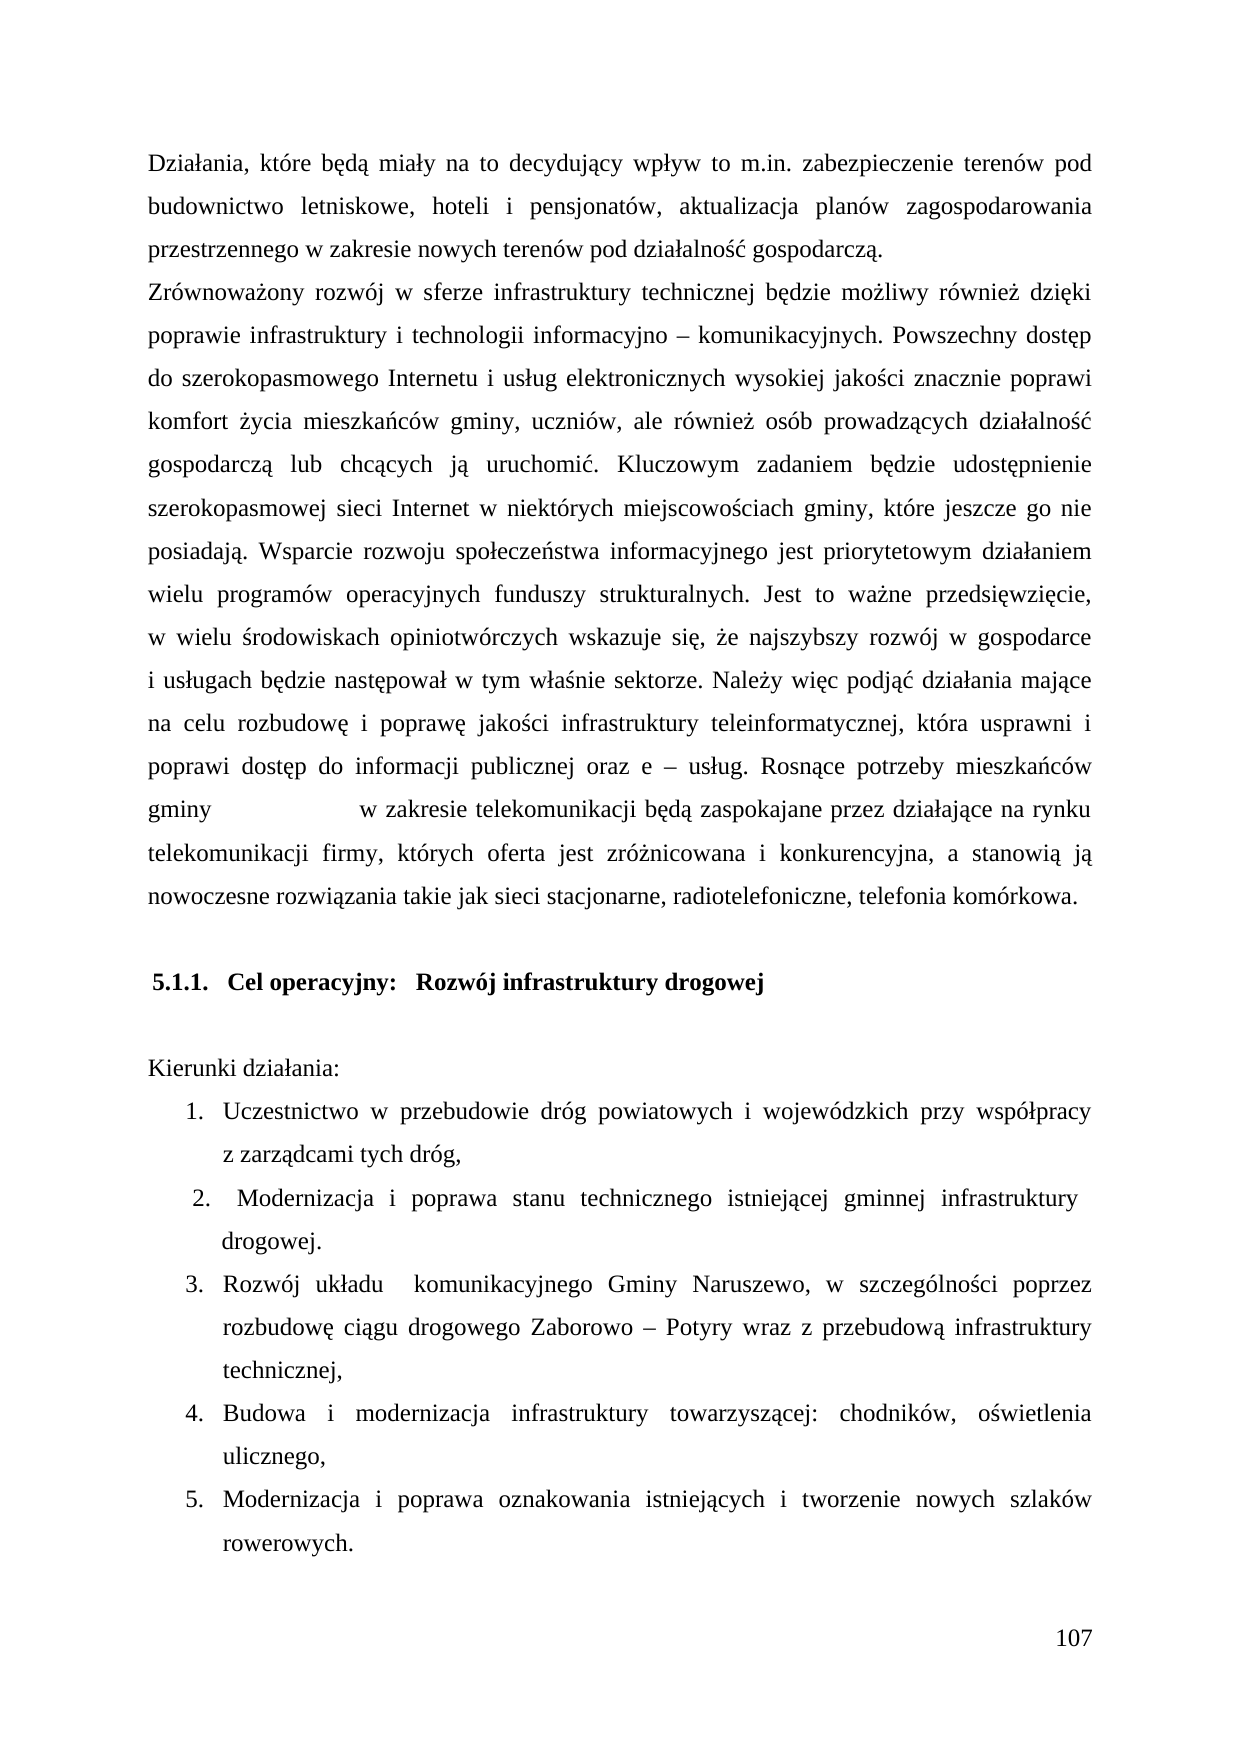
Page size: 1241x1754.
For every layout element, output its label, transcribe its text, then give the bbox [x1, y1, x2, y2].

text Kierunki działania: [148, 1053, 1093, 1082]
list Rozwój układu komunikacyjnego Gminy Naruszewo, w szczególności poprzez rozbudowę ciągu drogowego Zaborowo – Potyry wraz z przebudową infrastruktury technicznej, [185, 1269, 1093, 1384]
list Budowa i modernizacja infrastruktury towarzyszącej: chodników, oświetlenia ulicznego, [185, 1398, 1093, 1470]
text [148, 148, 1093, 263]
text Zrównoważony rozwój w sferze infrastruktury technicznej będzie możliwy również dzięki poprawie infrastruktury i technologii informacyjno – komunikacyjnych. Powszechny dostęp do szerokopasmowego Internetu i usług elektronicznych wysokiej jakości znacznie poprawi komfort życia mieszkańców gminy, uczniów, ale również osób prowadzących działalność gospodarczą lub chcących ją uruchomić. Kluczowym zadaniem będzie udostępnienie szerokopasmowej sieci Internet w niektórych miejscowościach gminy, które jeszcze go nie posiadają. Wsparcie rozwoju społeczeństwa informacyjnego jest priorytetowym działaniem wielu programów operacyjnych funduszy strukturalnych. Jest to ważne przedsięwzięcie, w wielu środowiskach opiniotwórczych wskazuje się, że najszybszy rozwój w gospodarce i usługach będzie następował w tym właśnie sektorze. Należy więc podjąć działania mające na celu rozbudowę i poprawę jakości infrastruktury teleinformatycznej, która usprawni i poprawi dostęp do informacji publicznej oraz e – usług. Rosnące potrzeby mieszkańców gminy w zakresie telekomunikacji będą zaspokajane przez działające na rynku telekomunikacji firmy, których oferta jest zróżnicowana i konkurencyjna, a stanowią ją nowoczesne rozwiązania takie jak sieci stacjonarne, radiotelefoniczne, telefonia komórkowa. [148, 277, 1093, 909]
list Cel operacyjny: Rozwój infrastruktury drogowej [152, 967, 1093, 996]
list Modernizacja i poprawa oznakowania istniejących i tworzenie nowych szlaków rowerowych. [185, 1484, 1093, 1556]
list Modernizacja i poprawa stanu technicznego istniejącej gminnej infrastruktury drogowej. [192, 1183, 1079, 1254]
list Uczestnictwo w przebudowie dróg powiatowych i wojewódzkich przy współpracy z zarządcami tych dróg, [185, 1096, 1093, 1168]
